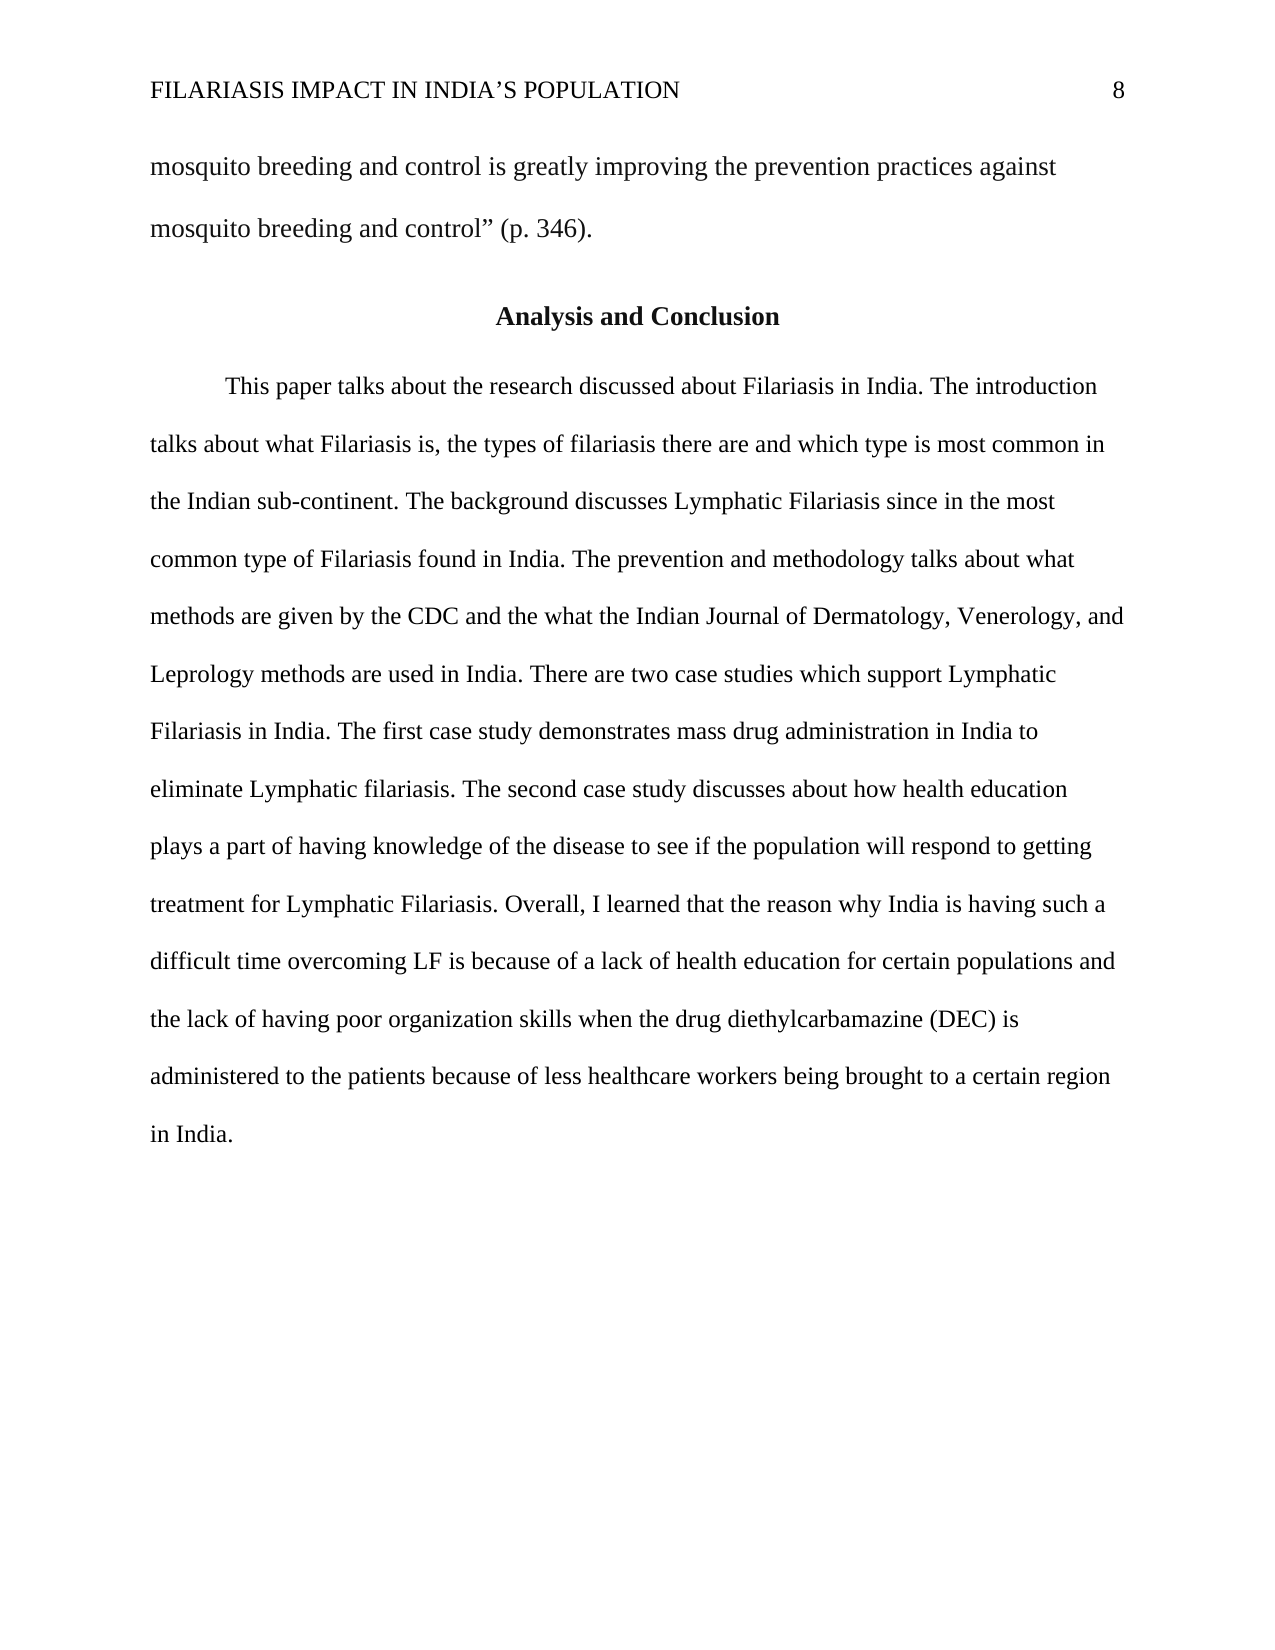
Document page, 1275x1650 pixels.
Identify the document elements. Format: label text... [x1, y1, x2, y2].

text Analysis and Conclusion [150, 299, 1125, 331]
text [150, 150, 1125, 243]
text This paper talks about the research discussed about Filariasis in India. The introduction talks about what Filariasis is, the types of filariasis there are and which type is most common in the Indian sub-continent. The background discusses Lymphatic Filariasis since in the most common type of Filariasis found in India. The prevention and methodology talks about what methods are given by the CDC and the what the Indian Journal of Dermatology, Venerology, and Leprology methods are used in India. There are two case studies which support Lymphatic Filariasis in India. The first case study demonstrates mass drug administration in India to eliminate Lymphatic filariasis. The second case study discusses about how health education plays a part of having knowledge of the disease to see if the population will respond to getting treatment for Lymphatic Filariasis. Overall, I learned that the reason why India is having such a difficult time overcoming LF is because of a lack of health education for certain populations and the lack of having poor organization skills when the drug diethylcarbamazine (DEC) is administered to the patients because of less healthcare workers being brought to a certain region in India. [150, 371, 1125, 1147]
